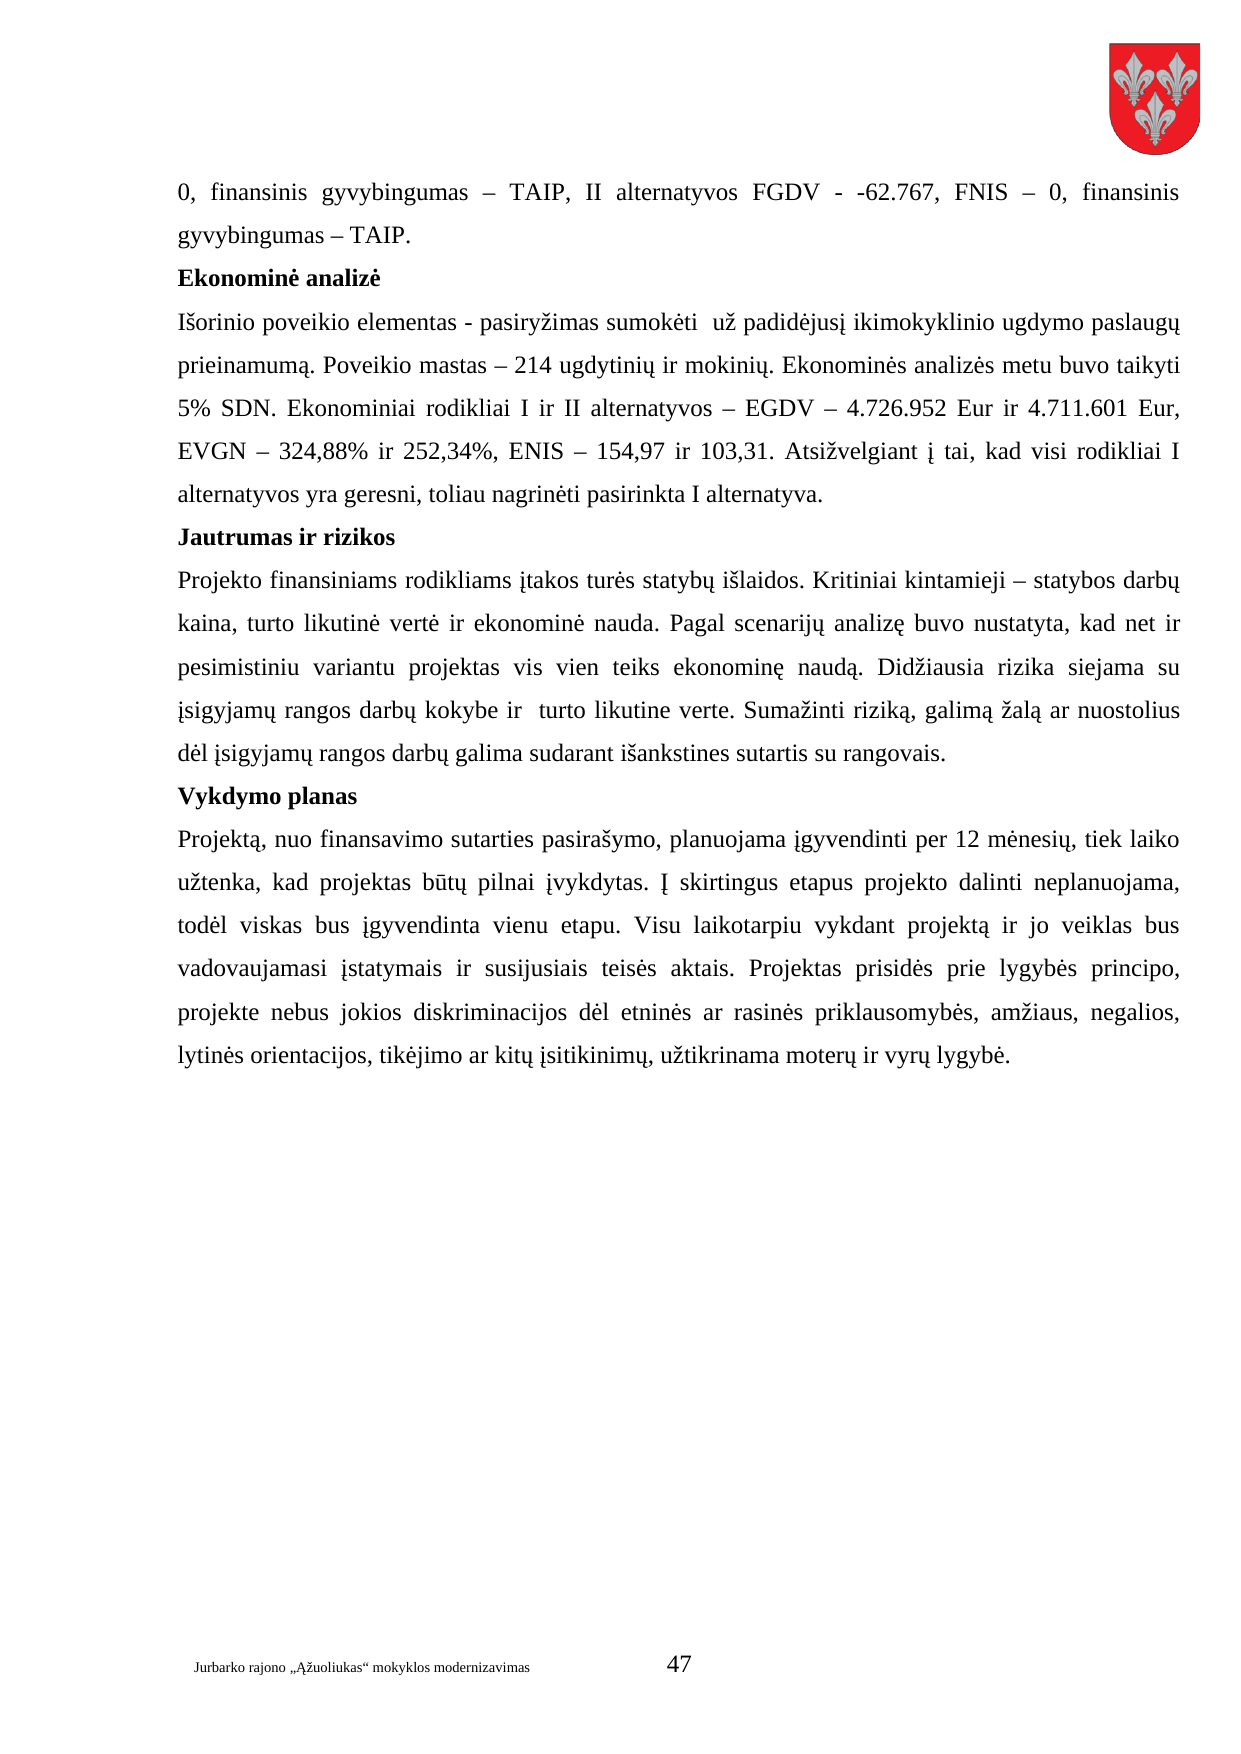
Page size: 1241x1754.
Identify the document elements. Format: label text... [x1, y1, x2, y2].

text Jautrumas ir rizikos [177, 522, 1181, 551]
text Ekonominė analizė [177, 263, 1181, 292]
text Vykdymo planas [177, 781, 1181, 810]
text Projekto finansiniams rodikliams įtakos turės statybų išlaidos. Kritiniai kintamieji – statybos darbų kaina, turto likutinė vertė ir ekonominė nauda. Pagal scenarijų analizę buvo nustatyta, kad net ir pesimistiniu variantu projektas vis vien teiks ekonominę naudą. Didžiausia rizika siejama su įsigyjamų rangos darbų kokybe ir turto likutine verte. Sumažinti riziką, galimą žalą ar nuostolius dėl įsigyjamų rangos darbų galima sudarant išankstines sutartis su rangovais. [177, 565, 1181, 767]
picture [1109, 43, 1201, 155]
text Išorinio poveikio elementas - pasiryžimas sumokėti už padidėjusį ikimokyklinio ugdymo paslaugų prieinamumą. Poveikio mastas – 214 ugdytinių ir mokinių. Ekonominės analizės metu buvo taikyti 5% SDN. Ekonominiai rodikliai I ir II alternatyvos – EGDV – 4.726.952 Eur ir 4.711.601 Eur, EVGN – 324,88% ir 252,34%, ENIS – 154,97 ir 103,31. Atsižvelgiant į tai, kad visi rodikliai I alternatyvos yra geresni, toliau nagrinėti pasirinkta I alternatyva. [177, 307, 1181, 508]
text Projektą, nuo finansavimo sutarties pasirašymo, planuojama įgyvendinti per 12 mėnesių, tiek laiko užtenka, kad projektas būtų pilnai įvykdytas. Į skirtingus etapus projekto dalinti neplanuojama, todėl viskas bus įgyvendinta vienu etapu. Visu laikotarpiu vykdant projektą ir jo veiklas bus vadovaujamasi įstatymais ir susijusiais teisės aktais. Projektas prisidės prie lygybės principo, projekte nebus jokios diskriminacijos dėl etninės ar rasinės priklausomybės, amžiaus, negalios, lytinės orientacijos, tikėjimo ar kitų įsitikinimų, užtikrinama moterų ir vyrų lygybė. [177, 824, 1181, 1068]
